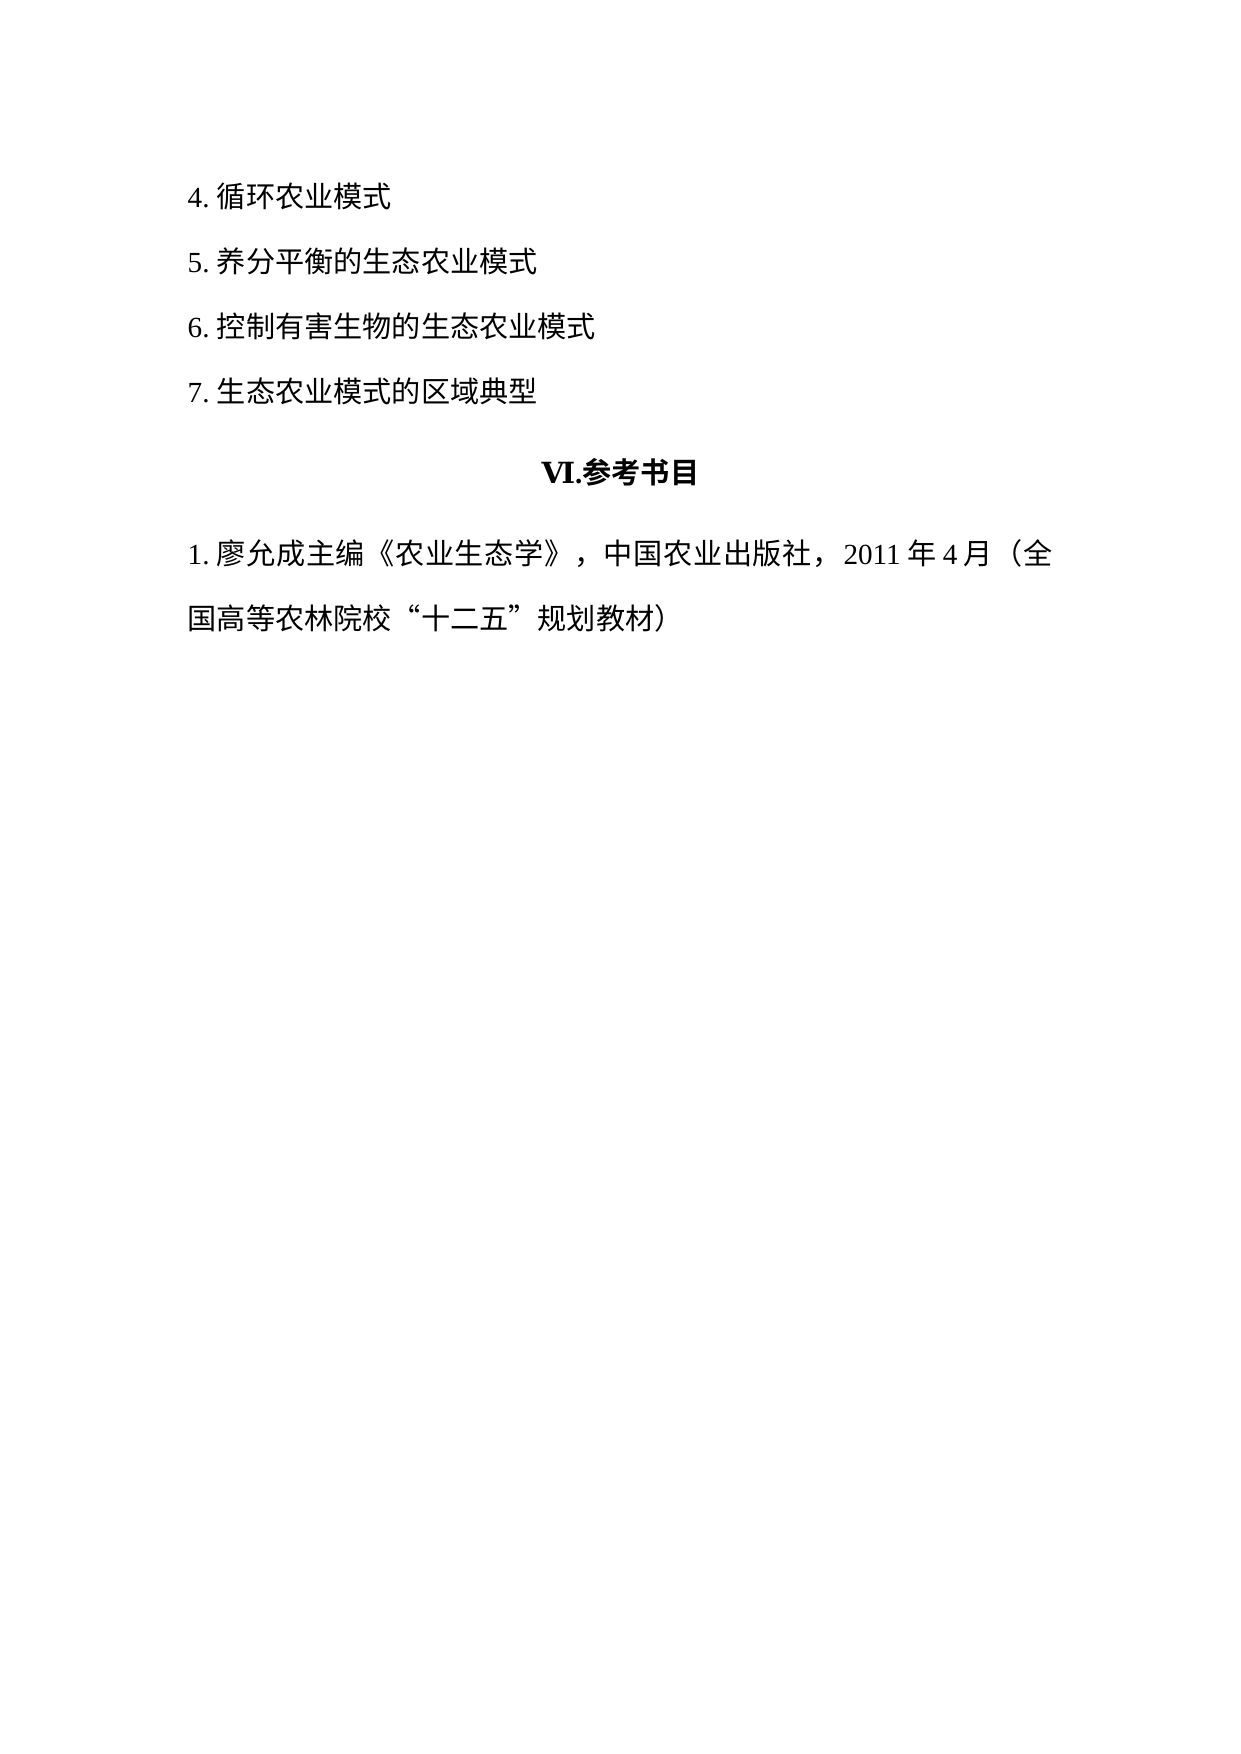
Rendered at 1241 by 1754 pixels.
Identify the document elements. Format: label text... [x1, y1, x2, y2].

text 6. 控制有害生物的生态农业模式 [187, 292, 1053, 357]
text 7. 生态农业模式的区域典型 [187, 357, 1053, 422]
text 5. 养分平衡的生态农业模式 [187, 227, 1053, 292]
text 4. 循环农业模式 [187, 162, 1053, 227]
text 1. 廖允成主编《农业生态学》，中国农业出版社，2011年4月（全国高等农林院校“十二五”规划教材） [187, 519, 1053, 649]
text Ⅵ.参考书目 [187, 438, 1053, 503]
